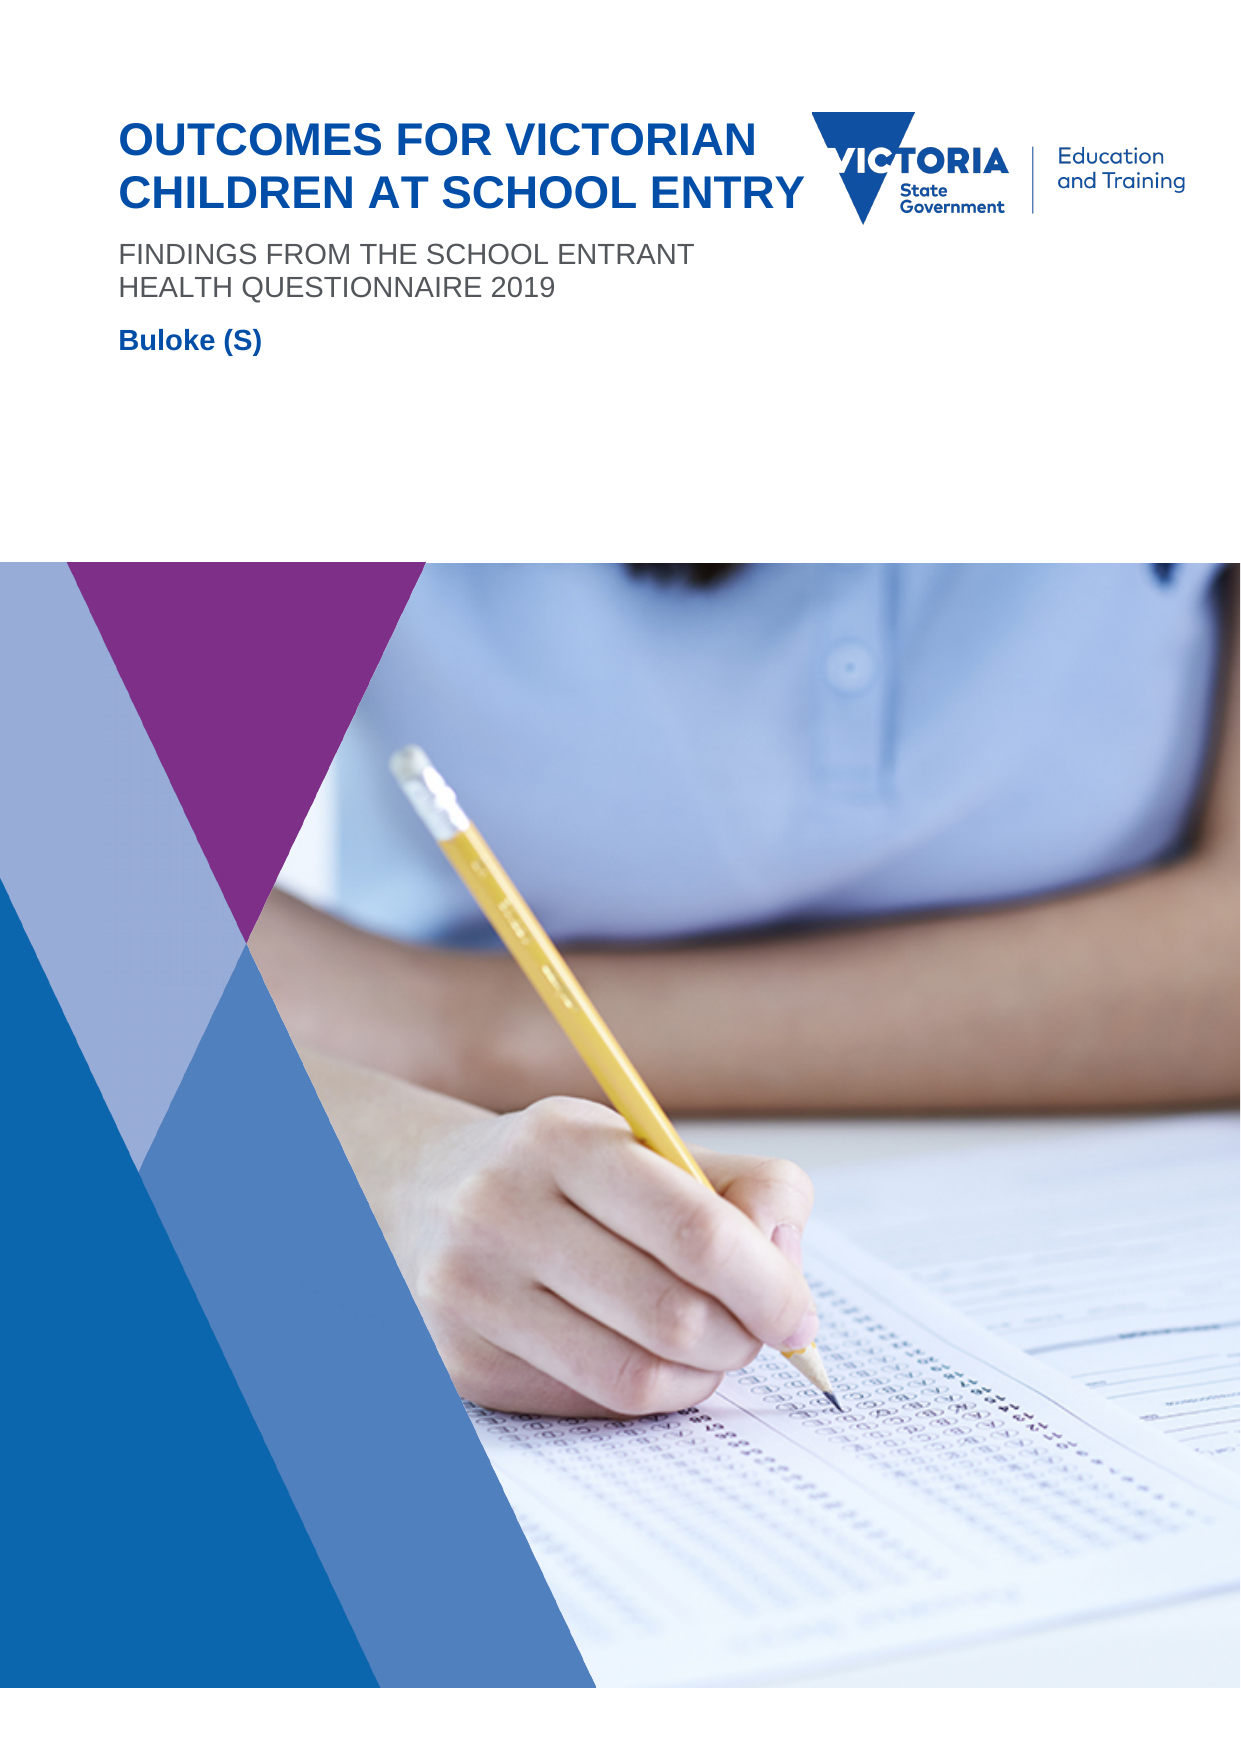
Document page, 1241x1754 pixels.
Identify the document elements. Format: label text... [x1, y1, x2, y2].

picture [0, 562, 1241, 1688]
title OUTCOMES FOR VICTORIAN CHILDREN AT SCHOOL ENTRY [118, 113, 1122, 218]
subtitle FINDINGS FROM THE SCHOOL ENTRANT HEALTH QUESTIONNAIRE 2019 [118, 237, 1122, 304]
subtitle Buloke (S) [118, 323, 1122, 356]
picture [811, 112, 1193, 225]
